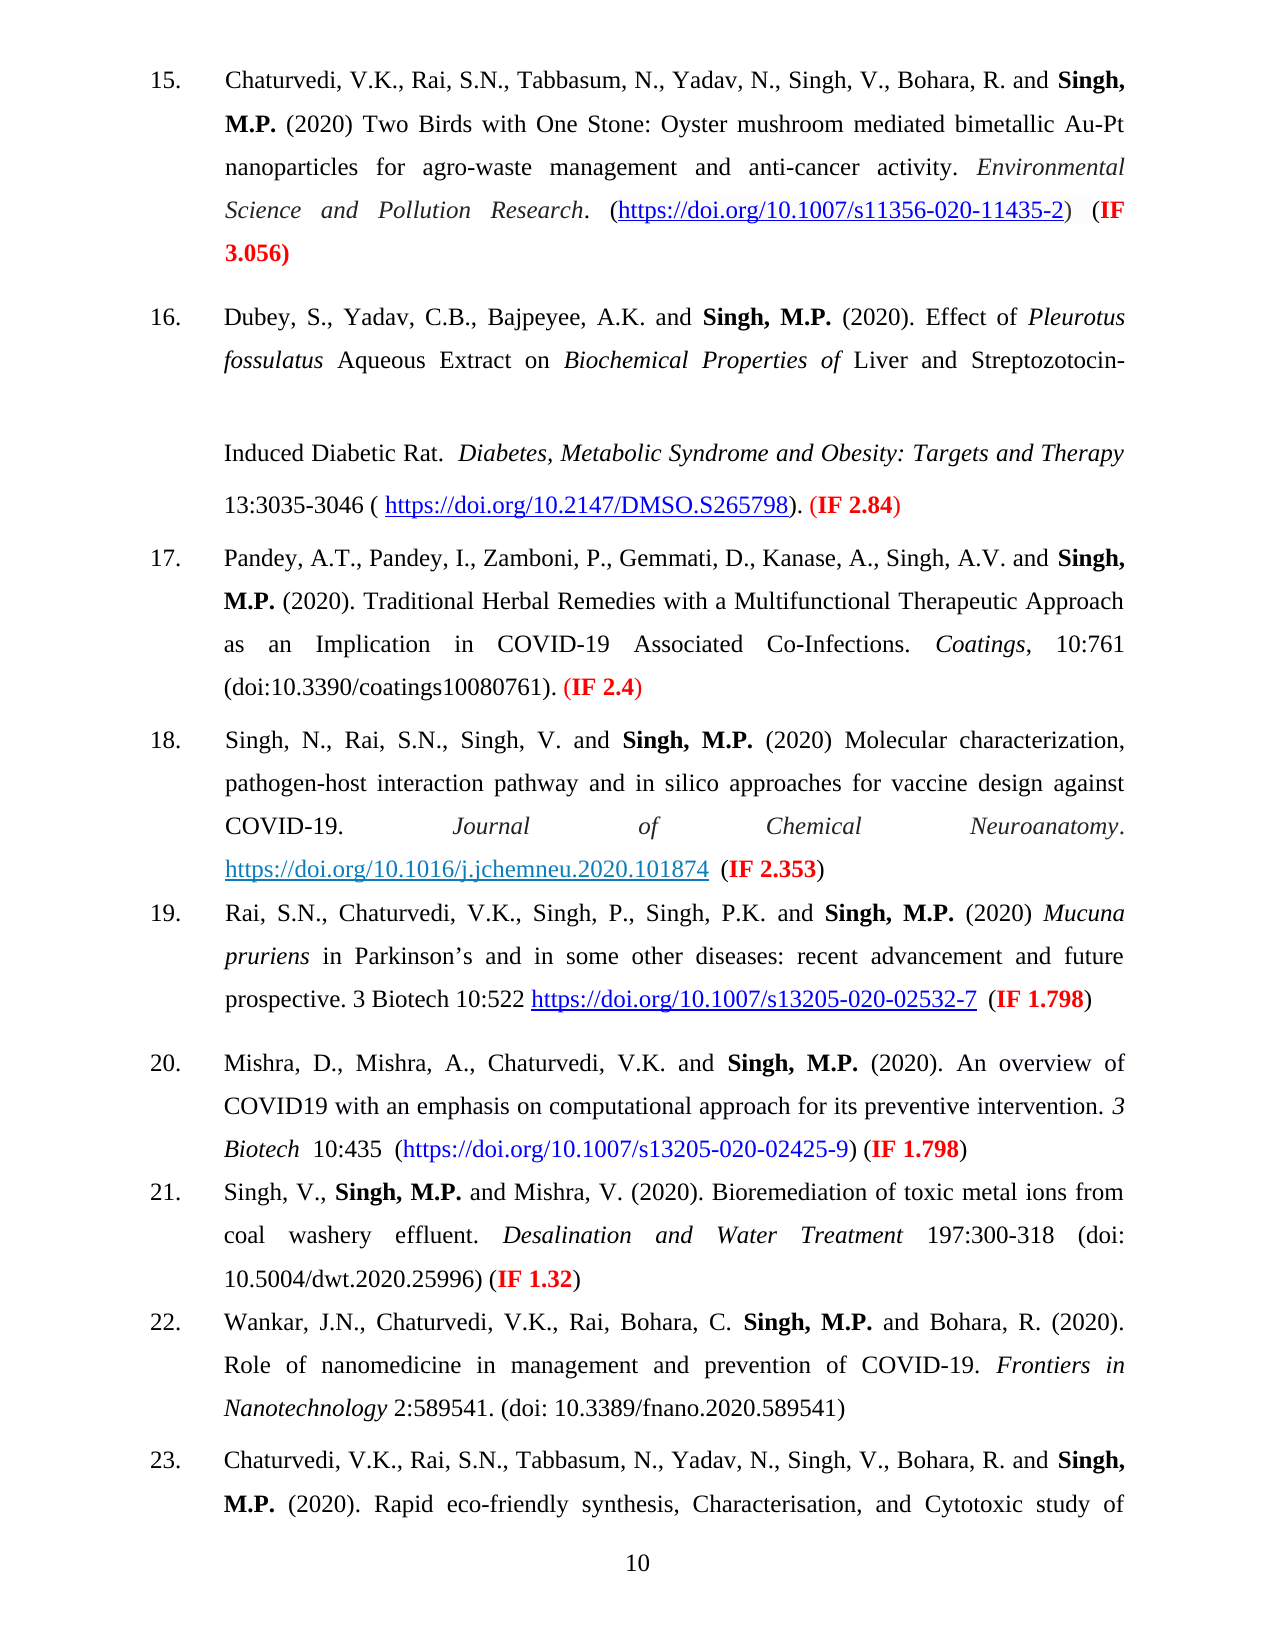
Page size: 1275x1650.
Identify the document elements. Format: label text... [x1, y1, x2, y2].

list Dubey, S., Yadav, C.B., Bajpeyee, A.K. and Singh, M.P. (2020). Effect of Pleurotus fossulatus Aqueous Extract on Biochemical Properties of Liver and Streptozotocin-Induced Diabetic Rat. Diabetes, Metabolic Syndrome and Obesity: Targets and Therapy 13:3035-3046 ( https://doi.org/10.2147/DMSO.S265798). (IF 2.84) [150, 302, 1125, 519]
list Mishra, D., Mishra, A., Chaturvedi, V.K. and Singh, M.P. (2020). An overview of COVID19 with an emphasis on computational approach for its preventive intervention. 3 Biotech 10:435 (https://doi.org/10.1007/s13205-020-02425-9) (IF 1.798) [150, 1048, 1125, 1163]
list Wankar, J.N., Chaturvedi, V.K., Rai, Bohara, C. Singh, M.P. and Bohara, R. (2020). Role of nanomedicine in management and prevention of COVID-19. Frontiers in Nanotechnology 2:589541. (doi: 10.3389/fnano.2020.589541) [150, 1307, 1125, 1422]
list Singh, V., Singh, M.P. and Mishra, V. (2020). Bioremediation of toxic metal ions from coal washery effluent. Desalination and Water Treatment 197:300-318 (doi: 10.5004/dwt.2020.25996) (IF 1.32) [150, 1177, 1125, 1292]
list Singh, N., Rai, S.N., Singh, V. and Singh, M.P. (2020) Molecular characterization, pathogen-host interaction pathway and in silico approaches for vaccine design against COVID-19. Journal of Chemical Neuroanatomy. https://doi.org/10.1016/j.jchemneu.2020.101874 (IF 2.353) [150, 725, 1125, 883]
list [150, 1446, 1125, 1517]
list Rai, S.N., Chaturvedi, V.K., Singh, P., Singh, P.K. and Singh, M.P. (2020) Mucuna pruriens in Parkinson’s and in some other diseases: recent advancement and future prospective. 3 Biotech 10:522 https://doi.org/10.1007/s13205-020-02532-7 (IF 1.798) [150, 898, 1125, 1013]
list Pandey, A.T., Pandey, I., Zamboni, P., Gemmati, D., Kanase, A., Singh, A.V. and Singh, M.P. (2020). Traditional Herbal Remedies with a Multifunctional Therapeutic Approach as an Implication in COVID-19 Associated Co-Infections. Coatings, 10:761 (doi:10.3390/coatings10080761). (IF 2.4) [150, 543, 1125, 701]
list Chaturvedi, V.K., Rai, S.N., Tabbasum, N., Yadav, N., Singh, V., Bohara, R. and Singh, M.P. (2020) Two Birds with One Stone: Oyster mushroom mediated bimetallic Au-Pt nanoparticles for agro-waste management and anti-cancer activity. Environmental Science and Pollution Research. (https://doi.org/10.1007/s11356-020-11435-2) (IF 3.056) [150, 66, 1125, 267]
